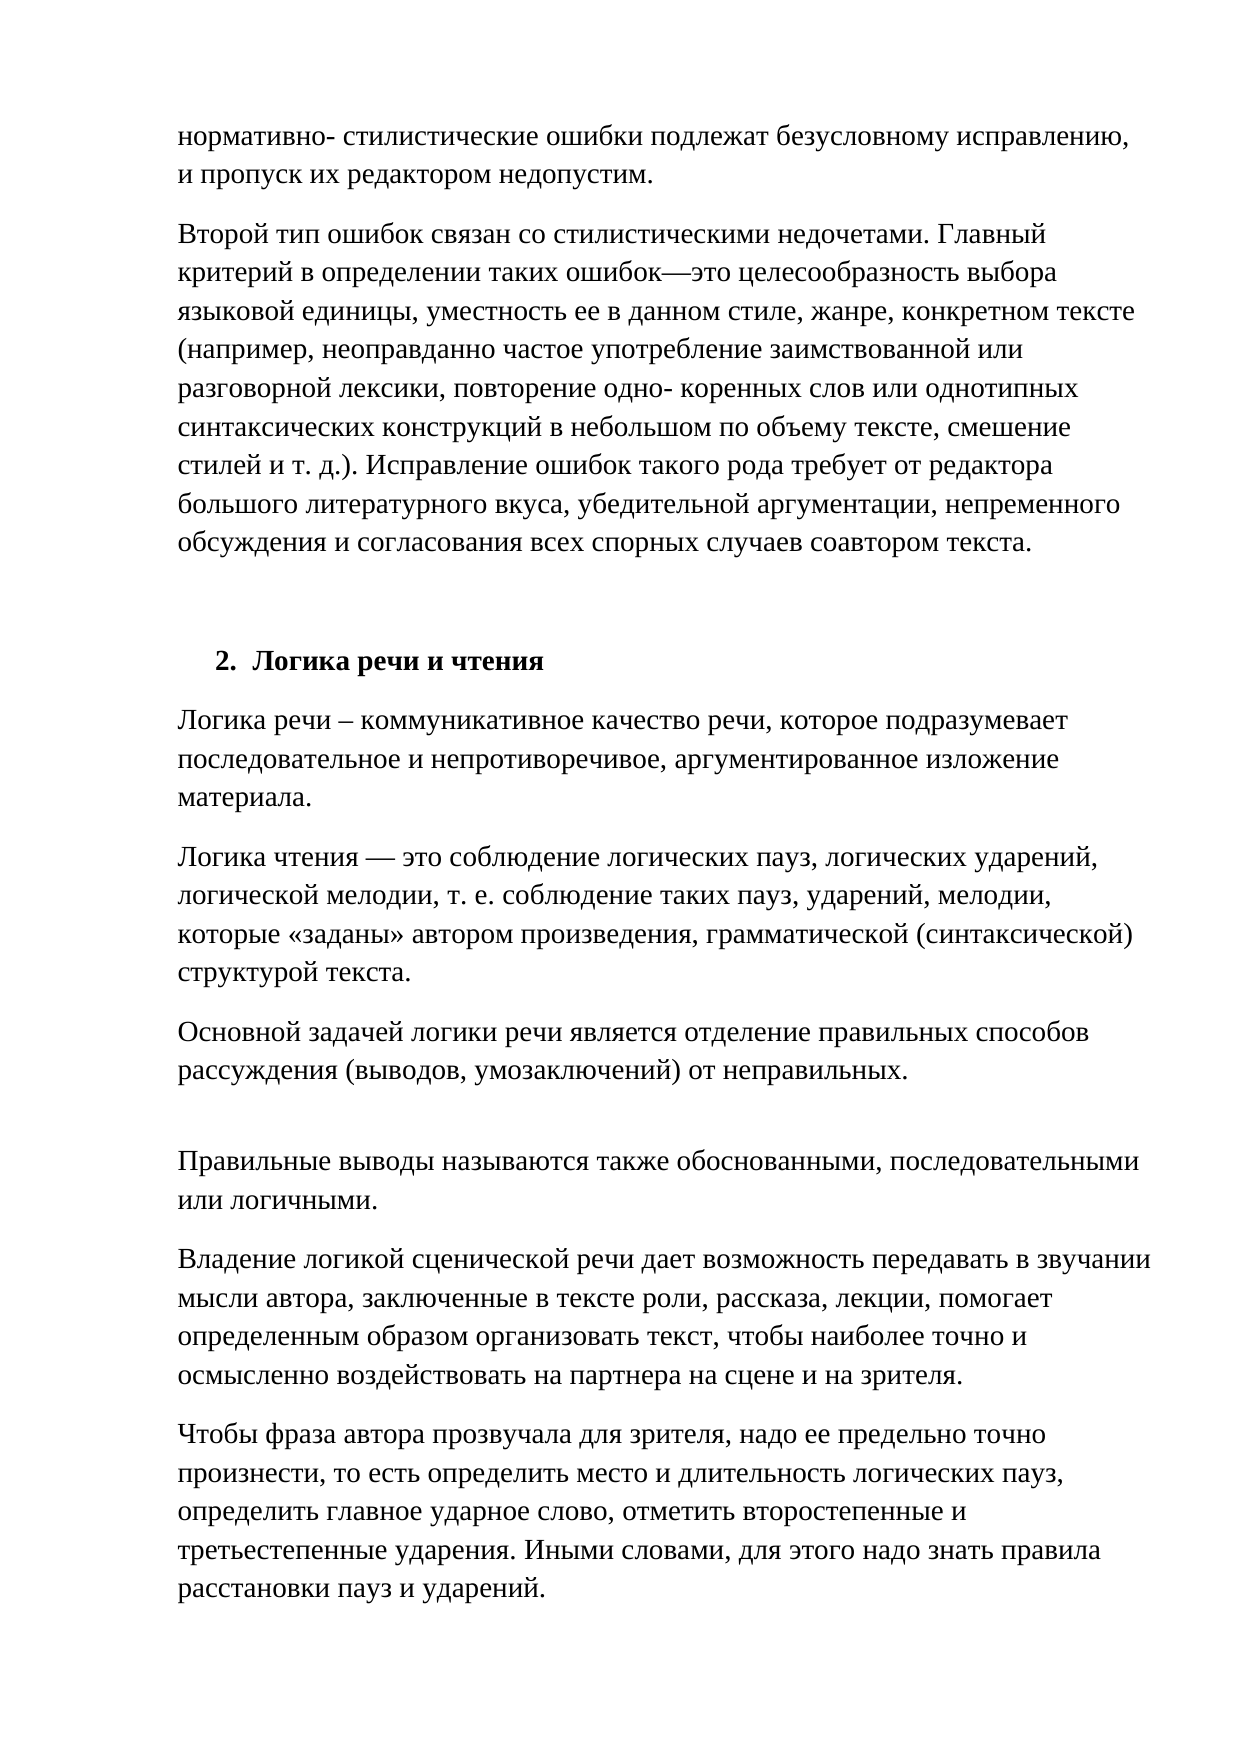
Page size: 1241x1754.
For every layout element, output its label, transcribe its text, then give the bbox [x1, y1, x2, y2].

text Логика речи – коммуникативное качество речи, которое подразумевает последовательное и непротиворечивое, аргументированное изложение материала. [177, 702, 1152, 813]
list Логика речи и чтения [215, 643, 1152, 677]
text Правильные выводы называются также обоснованными, последовательными или логичными. [177, 1143, 1152, 1215]
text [177, 118, 1152, 190]
text Второй тип ошибок связан со стилистическими недочетами. Главный критерий в определении таких ошибок—это целесообразность выбора языковой единицы, уместность ее в данном стиле, жанре, конкретном тексте (например, неоправданно частое употребление заимствованной или разговорной лексики, повторение одно- коренных слов или однотипных синтаксических конструкций в небольшом по объему тексте, смешение стилей и т. д.). Исправление ошибок такого рода требует от редактора большого литературного вкуса, убедительной аргументации, непременного обсуждения и согласования всех спорных случаев соавтором текста. [177, 216, 1152, 558]
text Логика чтения — это соблюдение логических пауз, логических ударений, логической мелодии, т. е. соблюдение таких пауз, ударений, мелодии, которые «заданы» автором произведения, грамматической (синтаксической) структурой текста. [177, 839, 1152, 988]
text Владение логикой сценической речи дает возможность передавать в звучании мысли автора, заключенные в тексте роли, рассказа, лекции, помогает определенным образом организовать текст, чтобы наиболее точно и осмысленно воздействовать на партнера на сцене и на зрителя. [177, 1241, 1152, 1390]
text Основной задачей логики речи является отделение правильных способов рассуждения (выводов, умозаключений) от неправильных. [177, 1014, 1152, 1118]
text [177, 1416, 1152, 1604]
